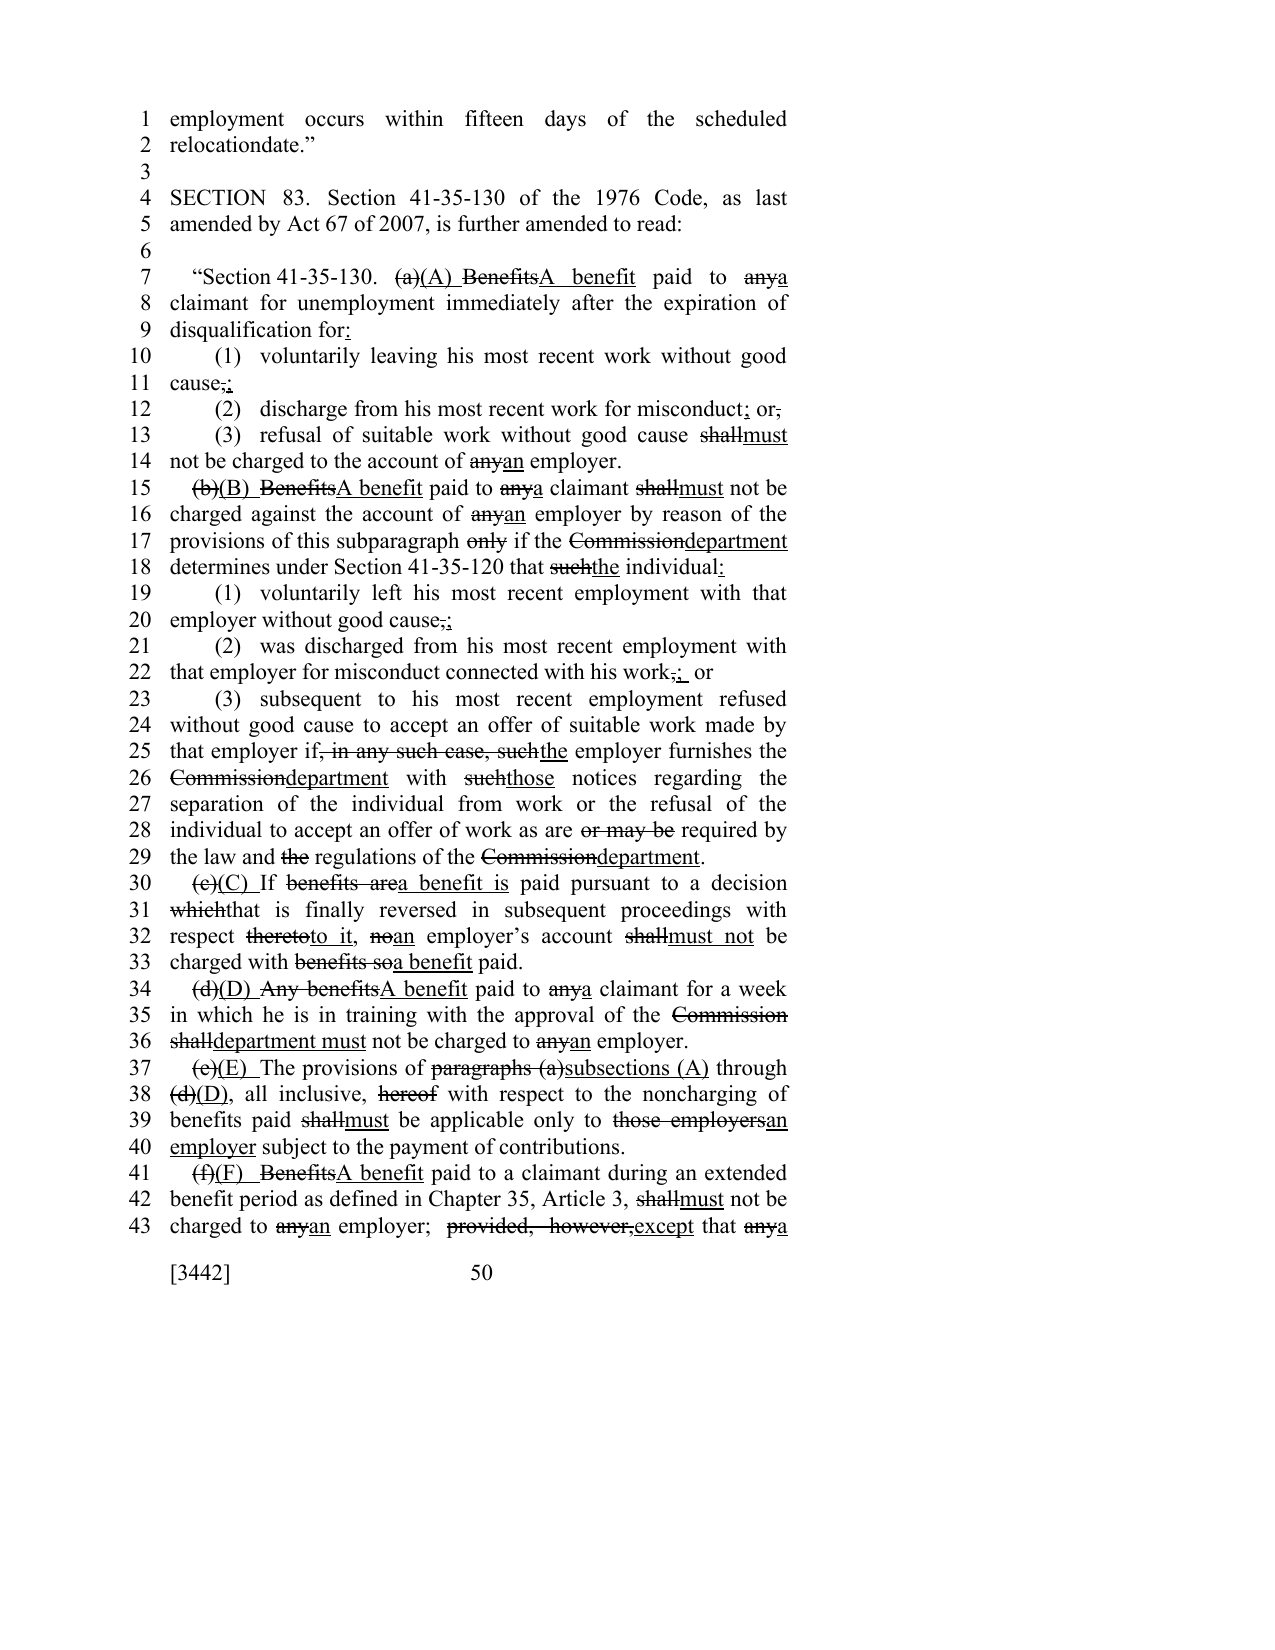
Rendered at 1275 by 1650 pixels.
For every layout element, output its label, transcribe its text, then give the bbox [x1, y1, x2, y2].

text “Section 41-35-130. (a)(A) BenefitsA benefit paid to anya claimant for unemployment immediately after the expiration of disqualification for: [169, 263, 787, 342]
text (2) discharge from his most recent work for misconduct; or, (3) refusal of suitable work without good cause shallmust not be charged to the account of anyan employer. [169, 395, 787, 474]
text (3) subsequent to his most recent employment refused without good cause to accept an offer of suitable work made by that employer if, in any such case, suchthe employer furnishes the Commissiondepartment with suchthose notices regarding the separation of the individual from work or the refusal of the individual to accept an offer of work as are or may be required by the law and the regulations of the Commissiondepartment. [169, 685, 787, 869]
text (c)(C) If benefits area benefit is paid pursuant to a decision whichthat is finally reversed in subsequent proceedings with respect theretoto it, noan employer’s account shallmust not be charged with benefits soa benefit paid. [169, 869, 787, 975]
text (2) was discharged from his most recent employment with that employer for misconduct connected with his work,; or [169, 632, 787, 685]
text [169, 1159, 787, 1238]
text (d)(D) Any benefitsA benefit paid to anya claimant for a week in which he is in training with the approval of the Commission shalldepartment must not be charged to anyan employer. [169, 975, 787, 1054]
text (e)(E) The provisions of paragraphs (a)subsections (A) through (d)(D), all inclusive, hereof with respect to the noncharging of benefits paid shallmust be applicable only to those employersan employer subject to the payment of contributions. [169, 1054, 787, 1159]
text (1) voluntarily leaving his most recent work without good cause,; [169, 342, 787, 395]
text SECTION 83. Section 41-35-130 of the 1976 Code, as last amended by Act 67 of 2007, is further amended to read: [169, 184, 787, 237]
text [169, 105, 787, 158]
text (1) voluntarily left his most recent employment with that employer without good cause,; [169, 579, 787, 632]
text (b)(B) BenefitsA benefit paid to anya claimant shallmust not be charged against the account of anyan employer by reason of the provisions of this subparagraph only if the Commissiondepartment determines under Section 41-35-120 that suchthe individual: [169, 474, 787, 579]
